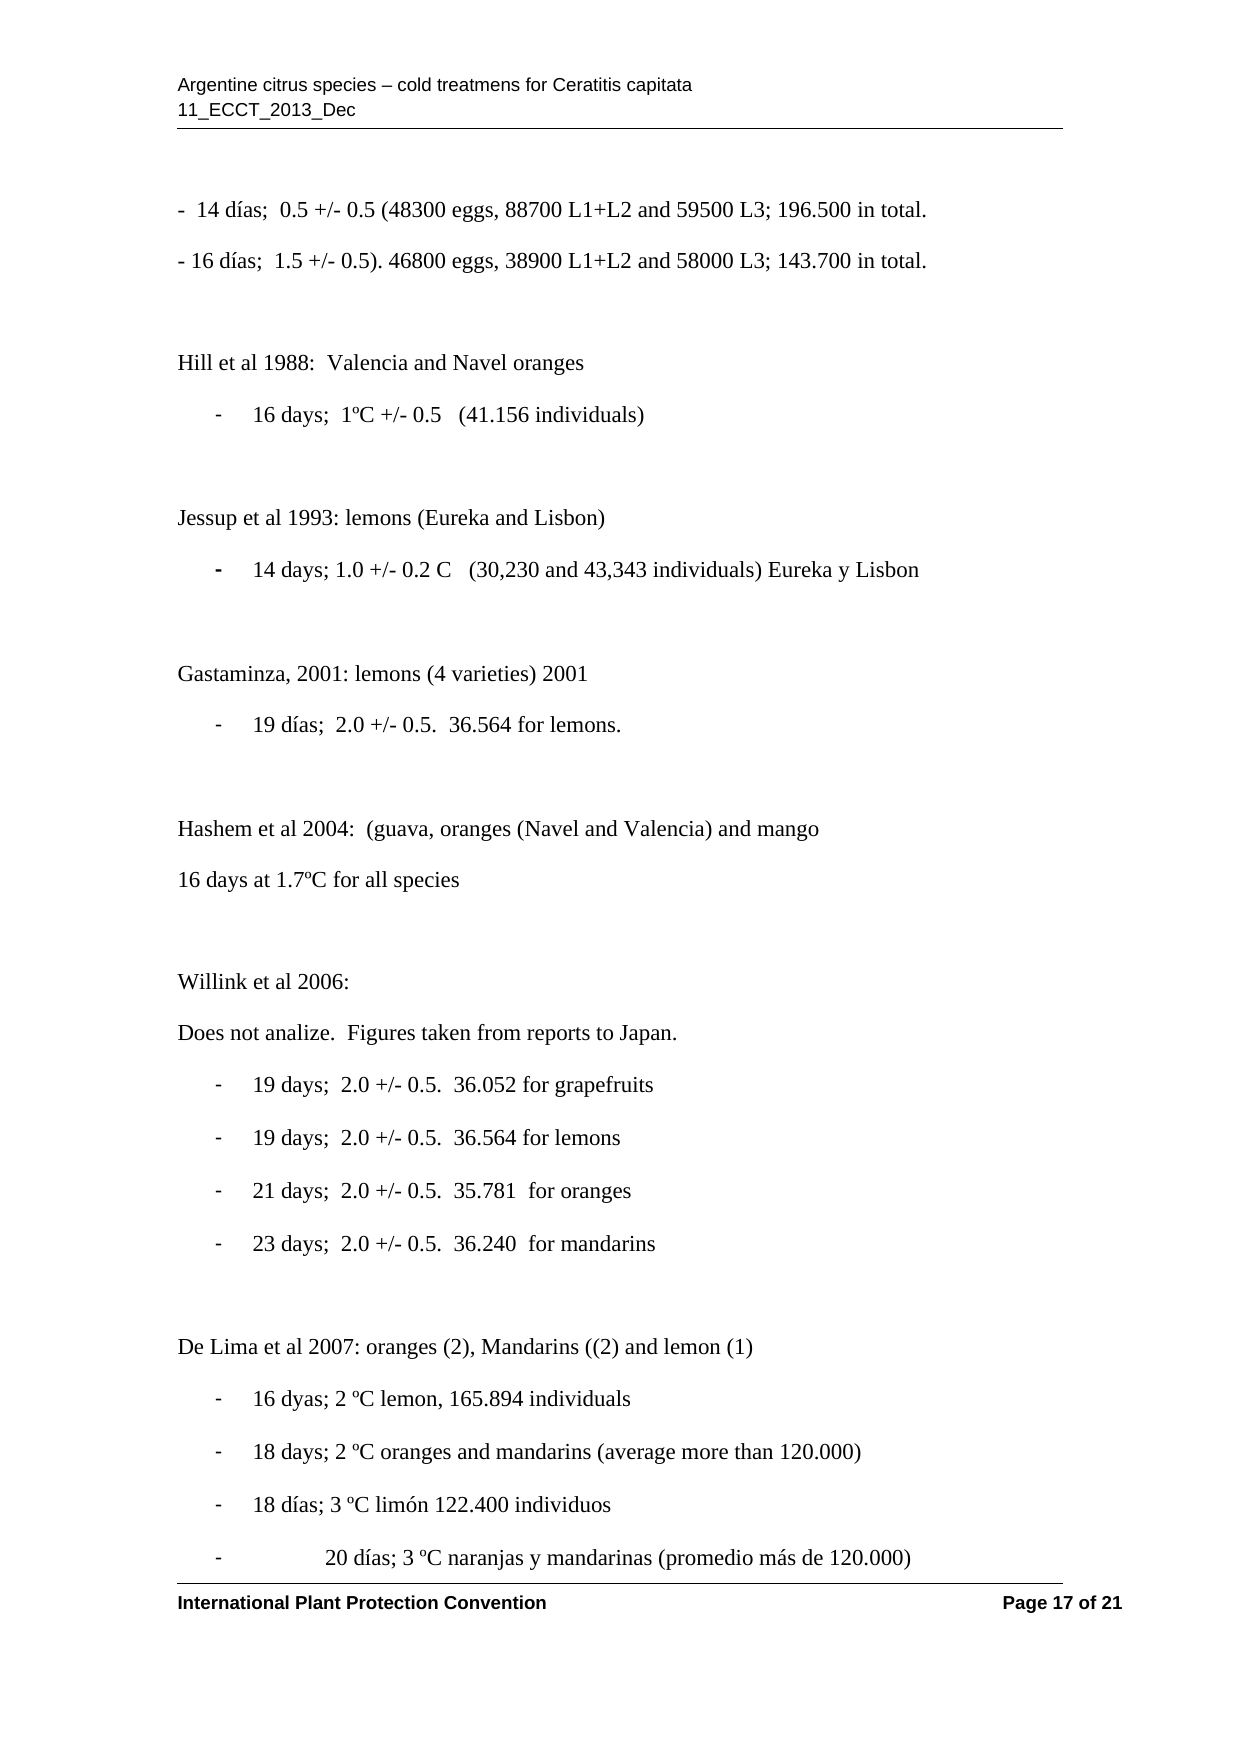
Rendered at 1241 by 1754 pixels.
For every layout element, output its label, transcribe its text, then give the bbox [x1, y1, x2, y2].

text 16 days at 1.7ºC for all species [177, 866, 1063, 892]
list 16 dyas; lemon, 165.894 individuals [215, 1384, 1063, 1412]
list 14 days; 1.0 +/- (30,230 and 43,343 individuals) y [215, 556, 1063, 583]
list 16 days; +/- 0.5 (41.156 individuals) [215, 400, 1063, 428]
text Willink et al 2006: [177, 968, 1063, 994]
list 21 days; 2.0 +/- 0.5. 35.781 for oranges [215, 1176, 1063, 1204]
list 18 days; oranges and mandarins (average more than 120.000) [215, 1437, 1063, 1465]
text - 16 días; 1.5 +/- 0.5). 46800 eggs, 38900 L1+L2 and 58000 L3; total. [177, 247, 1063, 274]
list 19 días; 2.0 +/- 0.5. 36.564 for lemons. [215, 711, 1063, 739]
list 23 days; 2.0 +/- 0.5. 36.240 for mandarins [215, 1229, 1063, 1257]
text Hill et al 1988: and Navel oranges [177, 349, 1063, 376]
text Gastaminza, 2001: lemons (4 varieties) 2001 [177, 659, 1063, 686]
list 20 días; naranjas y mandarinas (promedio más de 120.000) [215, 1543, 1063, 1571]
list 19 days; 2.0 +/- 0.5. 36.052 for grapefruits [215, 1070, 1063, 1098]
text Does not analize. Figures taken from reports to . [177, 1019, 1063, 1045]
list 18 días; limón 122.400 individuos [215, 1490, 1063, 1518]
text - 14 días; 0.5 +/- 0.5 (48300 eggs, 88700 L1+L2 and 59500 L3; total. [177, 196, 1063, 223]
text Jessup et al 1993: lemons ( and ) [177, 504, 1063, 531]
list 19 days; 2.0 +/- 0.5. 36.564 for lemons [215, 1123, 1063, 1151]
text Hashem et al 2004: (guava, oranges (Navel and Valencia) and mango [177, 815, 1063, 841]
text De Lima et al 2007: oranges (2), Mandarins ((2) and lemon (1) [177, 1333, 1063, 1359]
